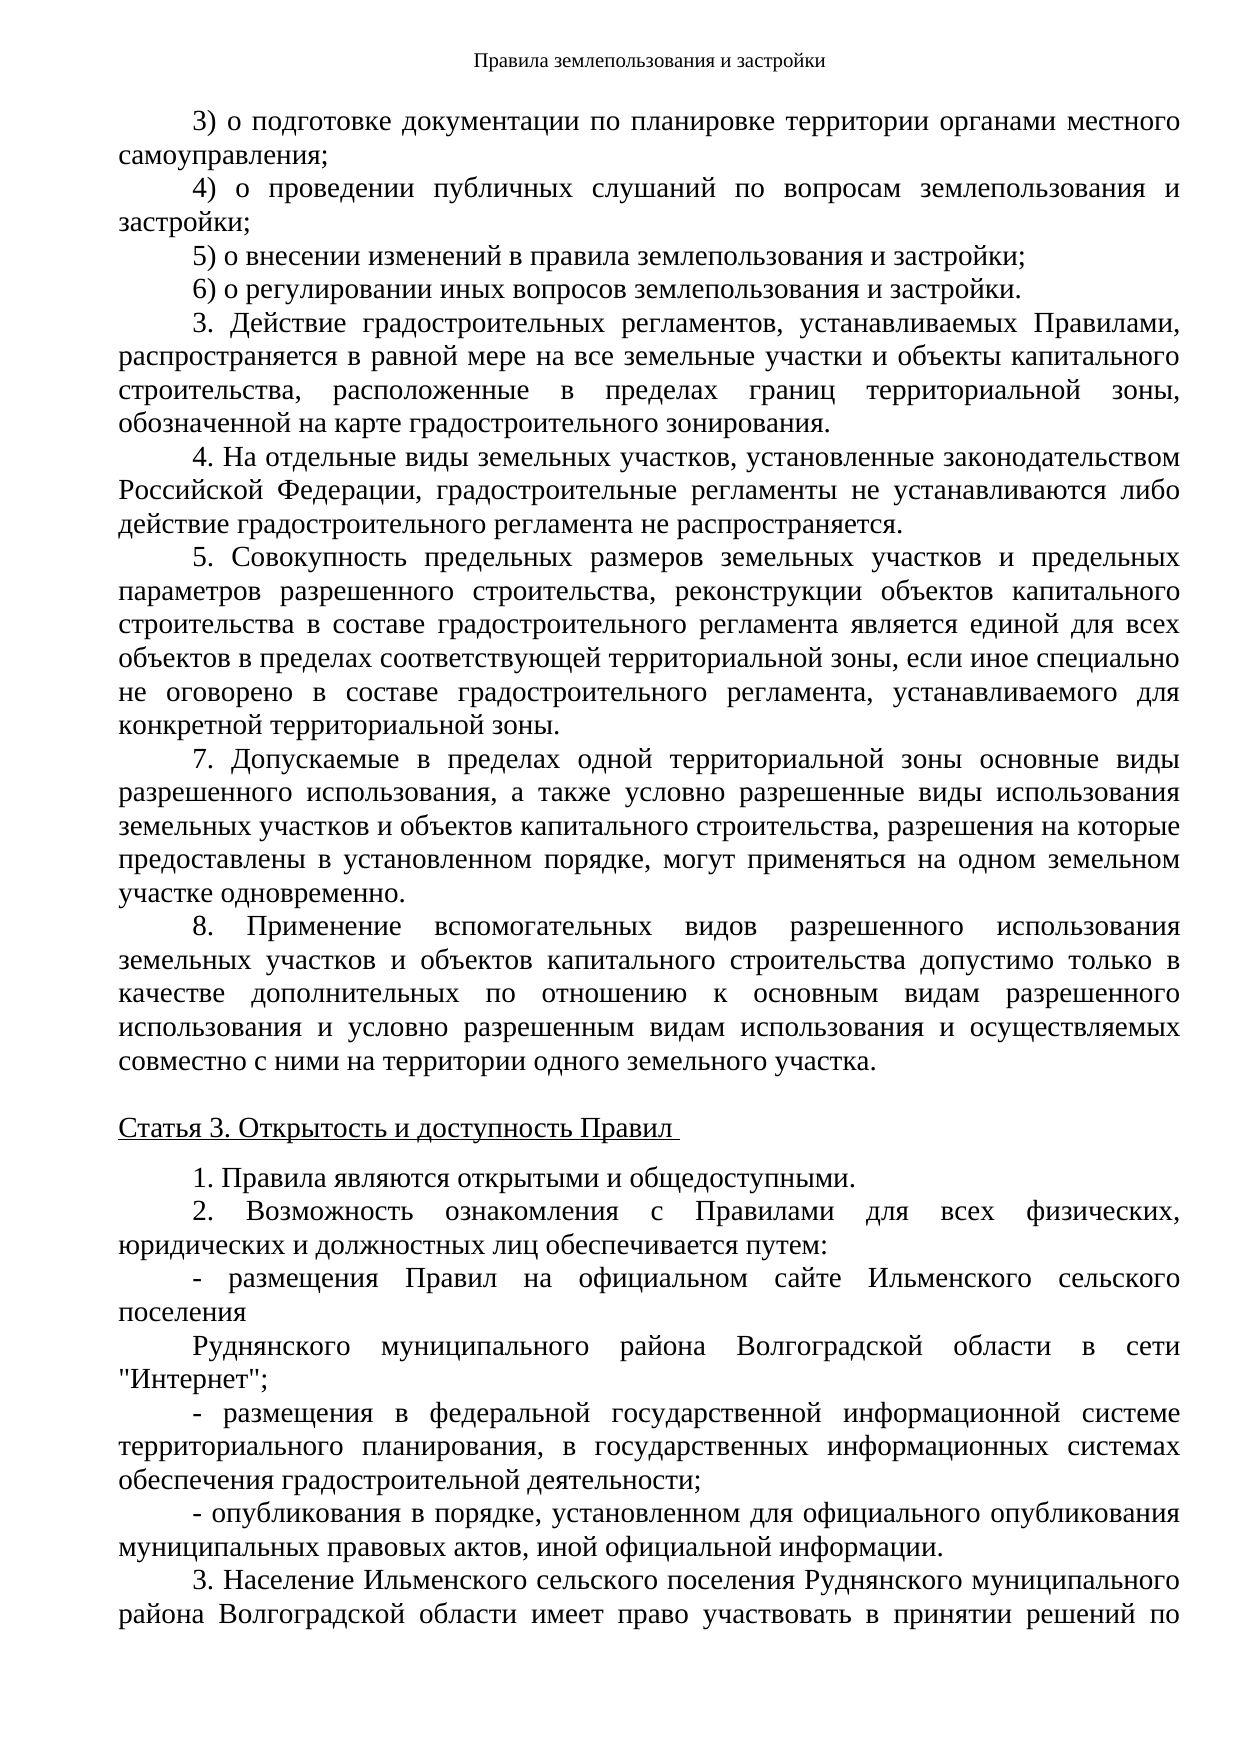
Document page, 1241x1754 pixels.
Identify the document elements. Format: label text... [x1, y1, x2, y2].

text 4) о проведении публичных слушаний по вопросам землепользования и застройки; [118, 171, 1181, 238]
text 2. Возможность ознакомления с Правилами для всех физических, юридических и должностных лиц обеспечивается путем: [118, 1193, 1181, 1261]
subtitle Статья 3. Открытость и доступность Правил [118, 1110, 1181, 1143]
text 4. На отдельные виды земельных участков, установленные законодательством Российской Федерации, градостроительные регламенты не устанавливаются либо действие градостроительного регламента не распространяется. [118, 439, 1181, 539]
text 6) о регулировании иных вопросов землепользования и застройки. [118, 271, 1181, 305]
text - размещения Правил на официальном сайте Ильменского сельского поселения [118, 1261, 1181, 1328]
text 7. Допускаемые в пределах одной территориальной зоны основные виды разрешенного использования, а также условно разрешенные виды использования земельных участков и объектов капитального строительства, разрешения на которые предоставлены в установленном порядке, могут применяться на одном земельном участке одновременно. [118, 741, 1181, 908]
text 5. Совокупность предельных размеров земельных участков и предельных параметров разрешенного строительства, реконструкции объектов капитального строительства в составе градостроительного регламента является единой для всех объектов в пределах соответствующей территориальной зоны, если иное специально не оговорено в составе градостроительного регламента, устанавливаемого для конкретной территориальной зоны. [118, 539, 1181, 741]
text 3) о подготовке документации по планировке территории органами местного самоуправления; [118, 103, 1181, 171]
text - размещения в федеральной государственной информационной системе территориального планирования, в государственных информационных системах обеспечения градостроительной деятельности; [118, 1395, 1181, 1495]
text 3. Действие градостроительных регламентов, устанавливаемых Правилами, распространяется в равной мере на все земельные участки и объекты капитального строительства, расположенные в пределах границ территориальной зоны, обозначенной на карте градостроительного зонирования. [118, 305, 1181, 439]
text 5) о внесении изменений в правила землепользования и застройки; [118, 238, 1181, 271]
text Руднянского муниципального района Волгоградской области в сети "Интернет"; [118, 1328, 1181, 1395]
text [118, 1562, 1181, 1629]
text 1. Правила являются открытыми и общедоступными. [118, 1160, 1181, 1193]
text - опубликования в порядке, установленном для официального опубликования муниципальных правовых актов, иной официальной информации. [118, 1495, 1181, 1562]
text 8. Применение вспомогательных видов разрешенного использования земельных участков и объектов капитального строительства допустимо только в качестве дополнительных по отношению к основным видам разрешенного использования и условно разрешенным видам использования и осуществляемых совместно с ними на территории одного земельного участка. [118, 908, 1181, 1076]
